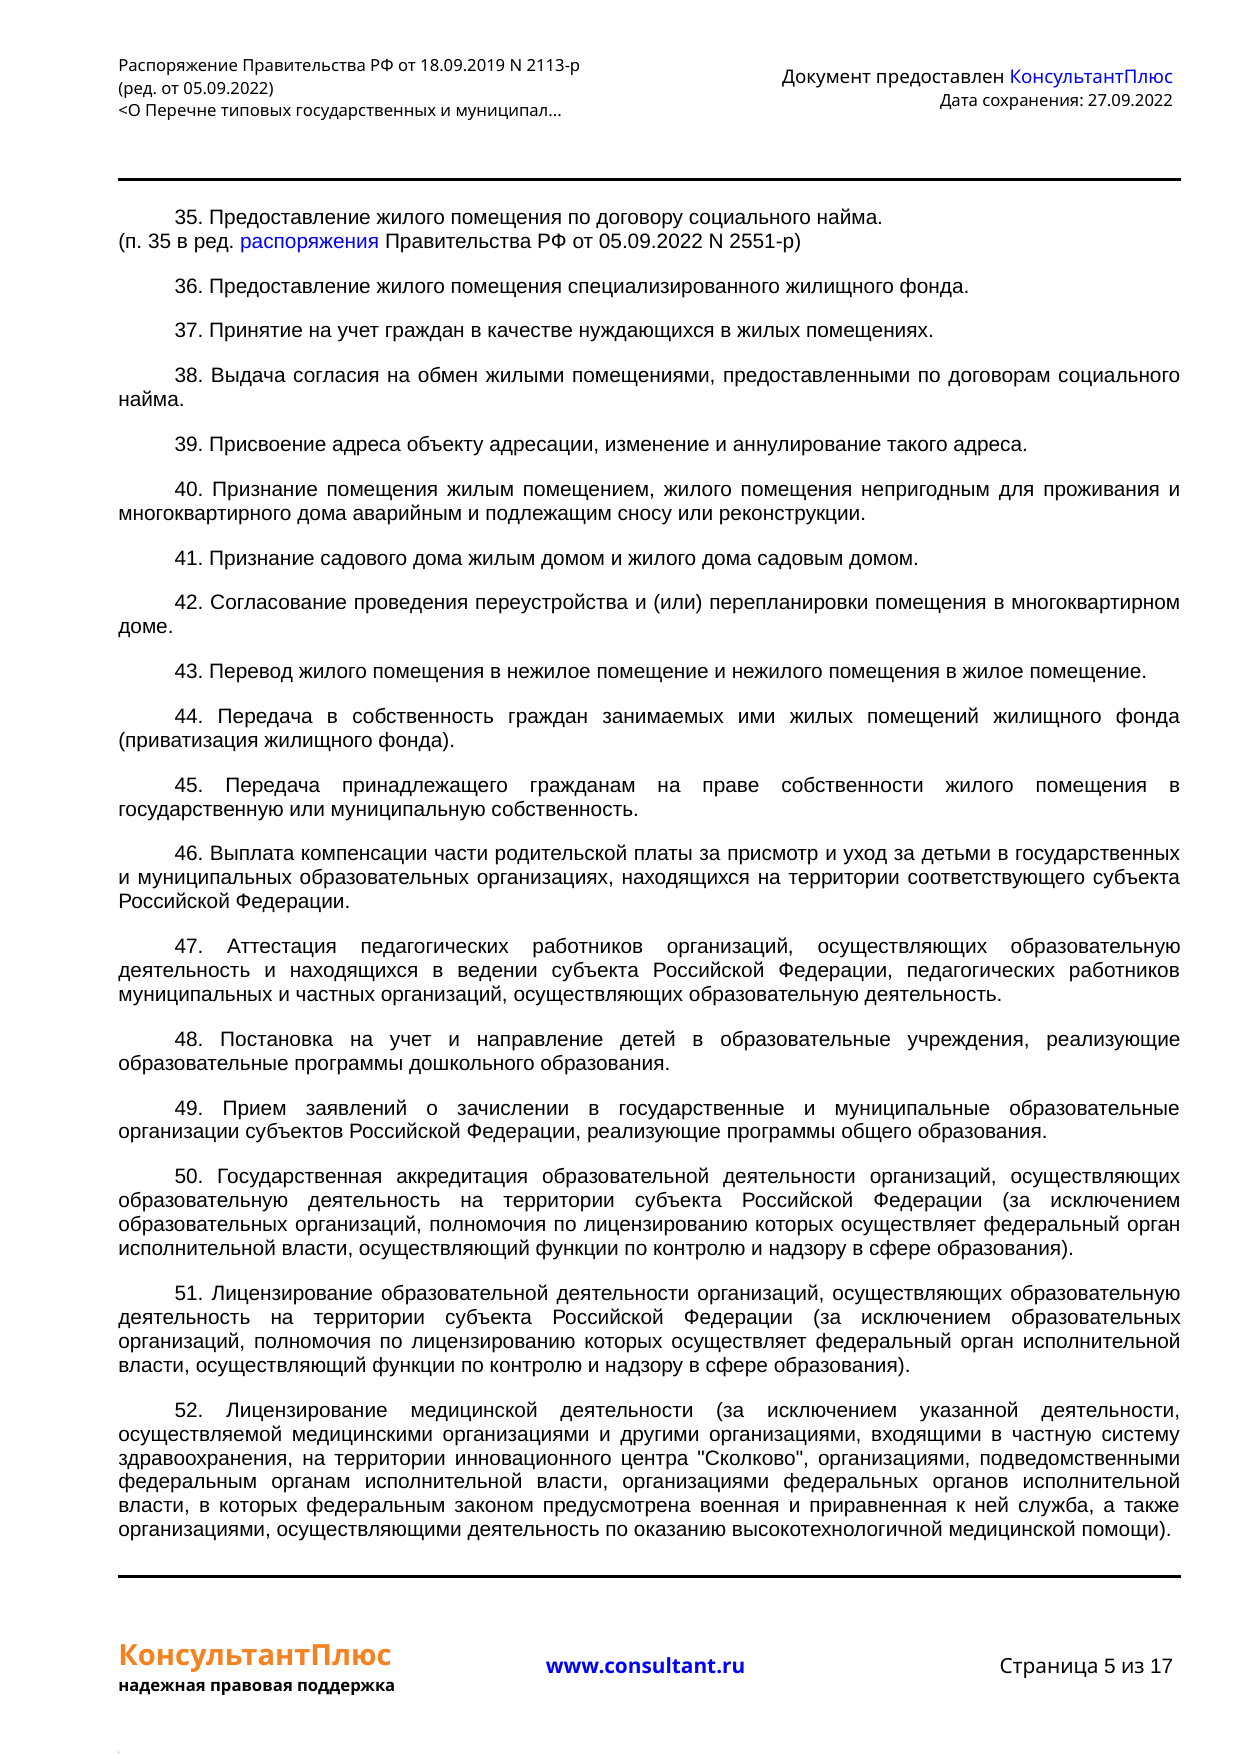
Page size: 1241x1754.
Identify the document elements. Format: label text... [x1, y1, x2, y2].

text 37. Принятие на учет граждан в качестве нуждающихся в жилых помещениях. [118, 318, 1181, 342]
text 44. Передача в собственность граждан занимаемых ими жилых помещений жилищного фонда (приватизация жилищного фонда). [118, 704, 1181, 752]
text 52. Лицензирование медицинской деятельности (за исключением указанной деятельности, осуществляемой медицинскими организациями и другими организациями, входящими в частную систему здравоохранения, на территории инновационного центра "Сколково", организациями, подведомственными федеральным органам исполнительной власти, организациями федеральных органов исполнительной власти, в которых федеральным законом предусмотрена военная и приравненная к ней служба, а также организациями, осуществляющими деятельность по оказанию высокотехнологичной медицинской помощи). [118, 1397, 1181, 1541]
text 50. Государственная аккредитация образовательной деятельности организаций, осуществляющих образовательную деятельность на территории субъекта Российской Федерации (за исключением образовательных организаций, полномочия по лицензированию которых осуществляет федеральный орган исполнительной власти, осуществляющий функции по контролю и надзору в сфере образования). [118, 1164, 1181, 1260]
text 39. Присвоение адреса объекту адресации, изменение и аннулирование такого адреса. [118, 432, 1181, 456]
text 45. Передача принадлежащего гражданам на праве собственности жилого помещения в государственную или муниципальную собственность. [118, 772, 1181, 820]
text 41. Признание садового дома жилым домом и жилого дома садовым домом. [118, 545, 1181, 569]
text 47. Аттестация педагогических работников организаций, осуществляющих образовательную деятельность и находящихся в ведении субъекта Российской Федерации, педагогических работников муниципальных и частных организаций, осуществляющих образовательную деятельность. [118, 934, 1181, 1006]
text 36. Предоставление жилого помещения специализированного жилищного фонда. [118, 273, 1181, 297]
text 46. Выплата компенсации части родительской платы за присмотр и уход за детьми в государственных и муниципальных образовательных организациях, находящихся на территории соответствующего субъекта Российской Федерации. [118, 841, 1181, 913]
text 43. Перевод жилого помещения в нежилое помещение и нежилого помещения в жилое помещение. [118, 659, 1181, 683]
text (п. 35 в ред. распоряжения Правительства РФ от 05.09.2022 N 2551-р) [118, 229, 1181, 253]
text 42. Согласование проведения переустройства и (или) перепланировки помещения в многоквартирном доме. [118, 590, 1181, 638]
text 38. Выдача согласия на обмен жилыми помещениями, предоставленными по договорам социального найма. [118, 363, 1181, 411]
text 35. Предоставление жилого помещения по договору социального найма. [118, 205, 1181, 229]
text 40. Признание помещения жилым помещением, жилого помещения непригодным для проживания и многоквартирного дома аварийным и подлежащим сносу или реконструкции. [118, 477, 1181, 524]
text 48. Постановка на учет и направление детей в образовательные учреждения, реализующие образовательные программы дошкольного образования. [118, 1027, 1181, 1074]
text 51. Лицензирование образовательной деятельности организаций, осуществляющих образовательную деятельность на территории субъекта Российской Федерации (за исключением образовательных организаций, полномочия по лицензированию которых осуществляет федеральный орган исполнительной власти, осуществляющий функции по контролю и надзору в сфере образования). [118, 1281, 1181, 1377]
text 49. Прием заявлений о зачислении в государственные и муниципальные образовательные организации субъектов Российской Федерации, реализующие программы общего образования. [118, 1095, 1181, 1143]
